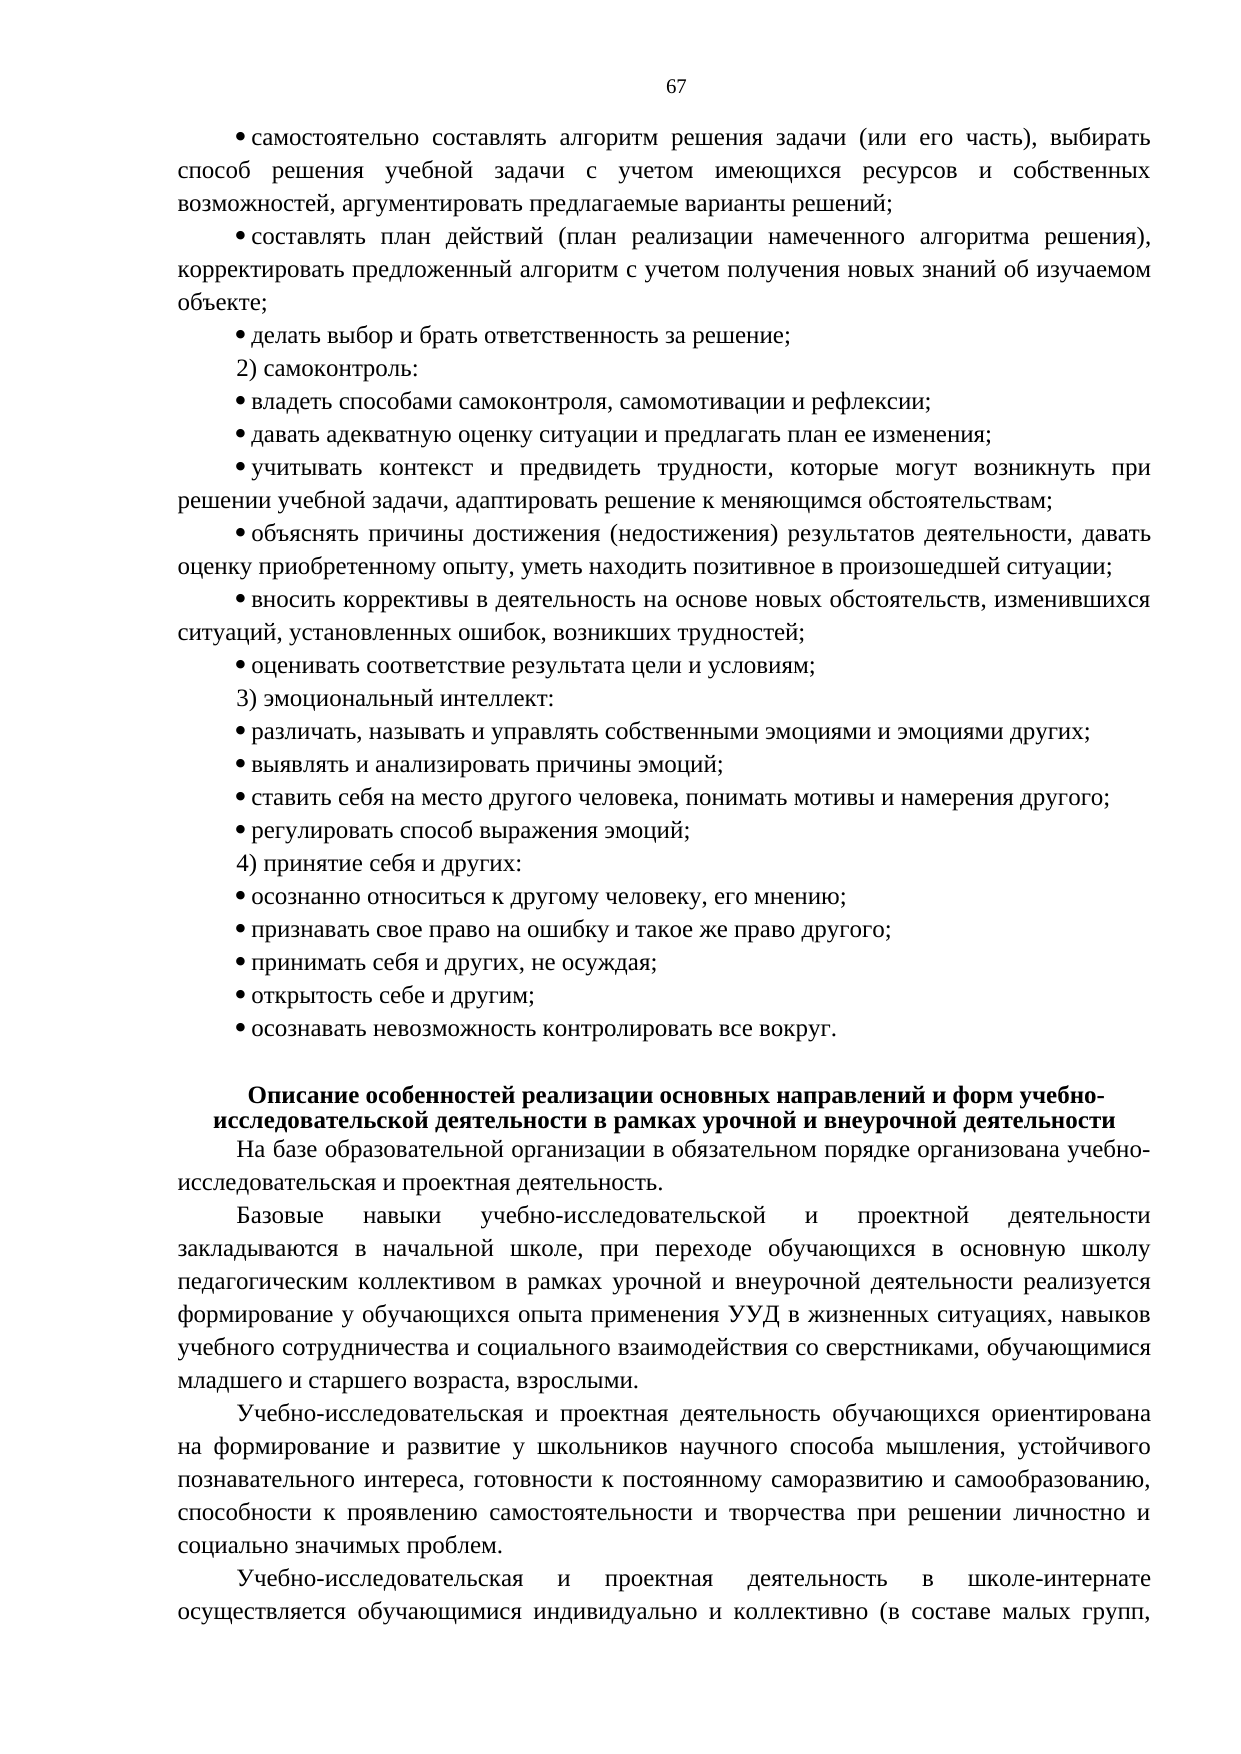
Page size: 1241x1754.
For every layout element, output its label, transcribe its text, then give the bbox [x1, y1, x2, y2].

list регулировать способ выражения эмоций; [177, 815, 1152, 844]
list объяснять причины достижения (недостижения) результатов деятельности, давать оценку приобретенному опыту, уметь находить позитивное в произошедшей ситуации; [177, 518, 1152, 580]
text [177, 1563, 1152, 1625]
list оценивать соответствие результата цели и условиям; [177, 650, 1152, 679]
list владеть способами самоконтроля, самомотивации и рефлексии; [177, 386, 1152, 415]
list ставить себя на место другого человека, понимать мотивы и намерения другого; [177, 782, 1152, 811]
text 3) эмоциональный интеллект: [177, 683, 1152, 712]
list самостоятельно составлять алгоритм решения задачи (или его часть), выбирать способ решения учебной задачи с учетом имеющихся ресурсов и собственных возможностей, аргументировать предлагаемые варианты решений; [177, 122, 1152, 217]
list различать, называть и управлять собственными эмоциями и эмоциями других; [177, 716, 1152, 745]
list принимать себя и других, не осуждая; [177, 947, 1152, 976]
list давать адекватную оценку ситуации и предлагать план ее изменения; [177, 419, 1152, 448]
list вносить коррективы в деятельность на основе новых обстоятельств, изменившихся ситуаций, установленных ошибок, возникших трудностей; [177, 584, 1152, 646]
text На базе образовательной организации в обязательном порядке организована учебно-исследовательская и проектная деятельность. [177, 1134, 1152, 1195]
text 2) самоконтроль: [177, 353, 1152, 382]
text Базовые навыки учебно-исследовательской и проектной деятельности закладываются в начальной школе, при переходе обучающихся в основную школу педагогическим коллективом в рамках урочной и внеурочной деятельности реализуется формирование у обучающихся опыта применения УУД в жизненных ситуациях, навыков учебного сотрудничества и социального взаимодействия со сверстниками, обучающимися младшего и старшего возраста, взрослыми. [177, 1200, 1152, 1393]
list осознанно относиться к другому человеку, его мнению; [177, 881, 1152, 910]
text 4) принятие себя и других: [177, 848, 1152, 877]
list учитывать контекст и предвидеть трудности, которые могут возникнуть при решении учебной задачи, адаптировать решение к меняющимся обстоятельствам; [177, 452, 1152, 514]
subtitle Описание особенностей реализации основных направлений и форм учебно-исследовательской деятельности в рамках урочной и внеурочной деятельности [177, 1084, 1152, 1134]
list осознавать невозможность контролировать все вокруг. [177, 1013, 1152, 1042]
list делать выбор и брать ответственность за решение; [177, 320, 1152, 349]
list выявлять и анализировать причины эмоций; [177, 749, 1152, 778]
text Учебно-исследовательская и проектная деятельность обучающихся ориентирована на формирование и развитие у школьников научного способа мышления, устойчивого познавательного интереса, готовности к постоянному саморазвитию и самообразованию, способности к проявлению самостоятельности и творчества при решении личностно и социально значимых проблем. [177, 1398, 1152, 1559]
list открытость себе и другим; [177, 980, 1152, 1009]
list признавать свое право на ошибку и такое же право другого; [177, 914, 1152, 943]
list составлять план действий (план реализации намеченного алгоритма решения), корректировать предложенный алгоритм с учетом получения новых знаний об изучаемом объекте; [177, 221, 1152, 316]
